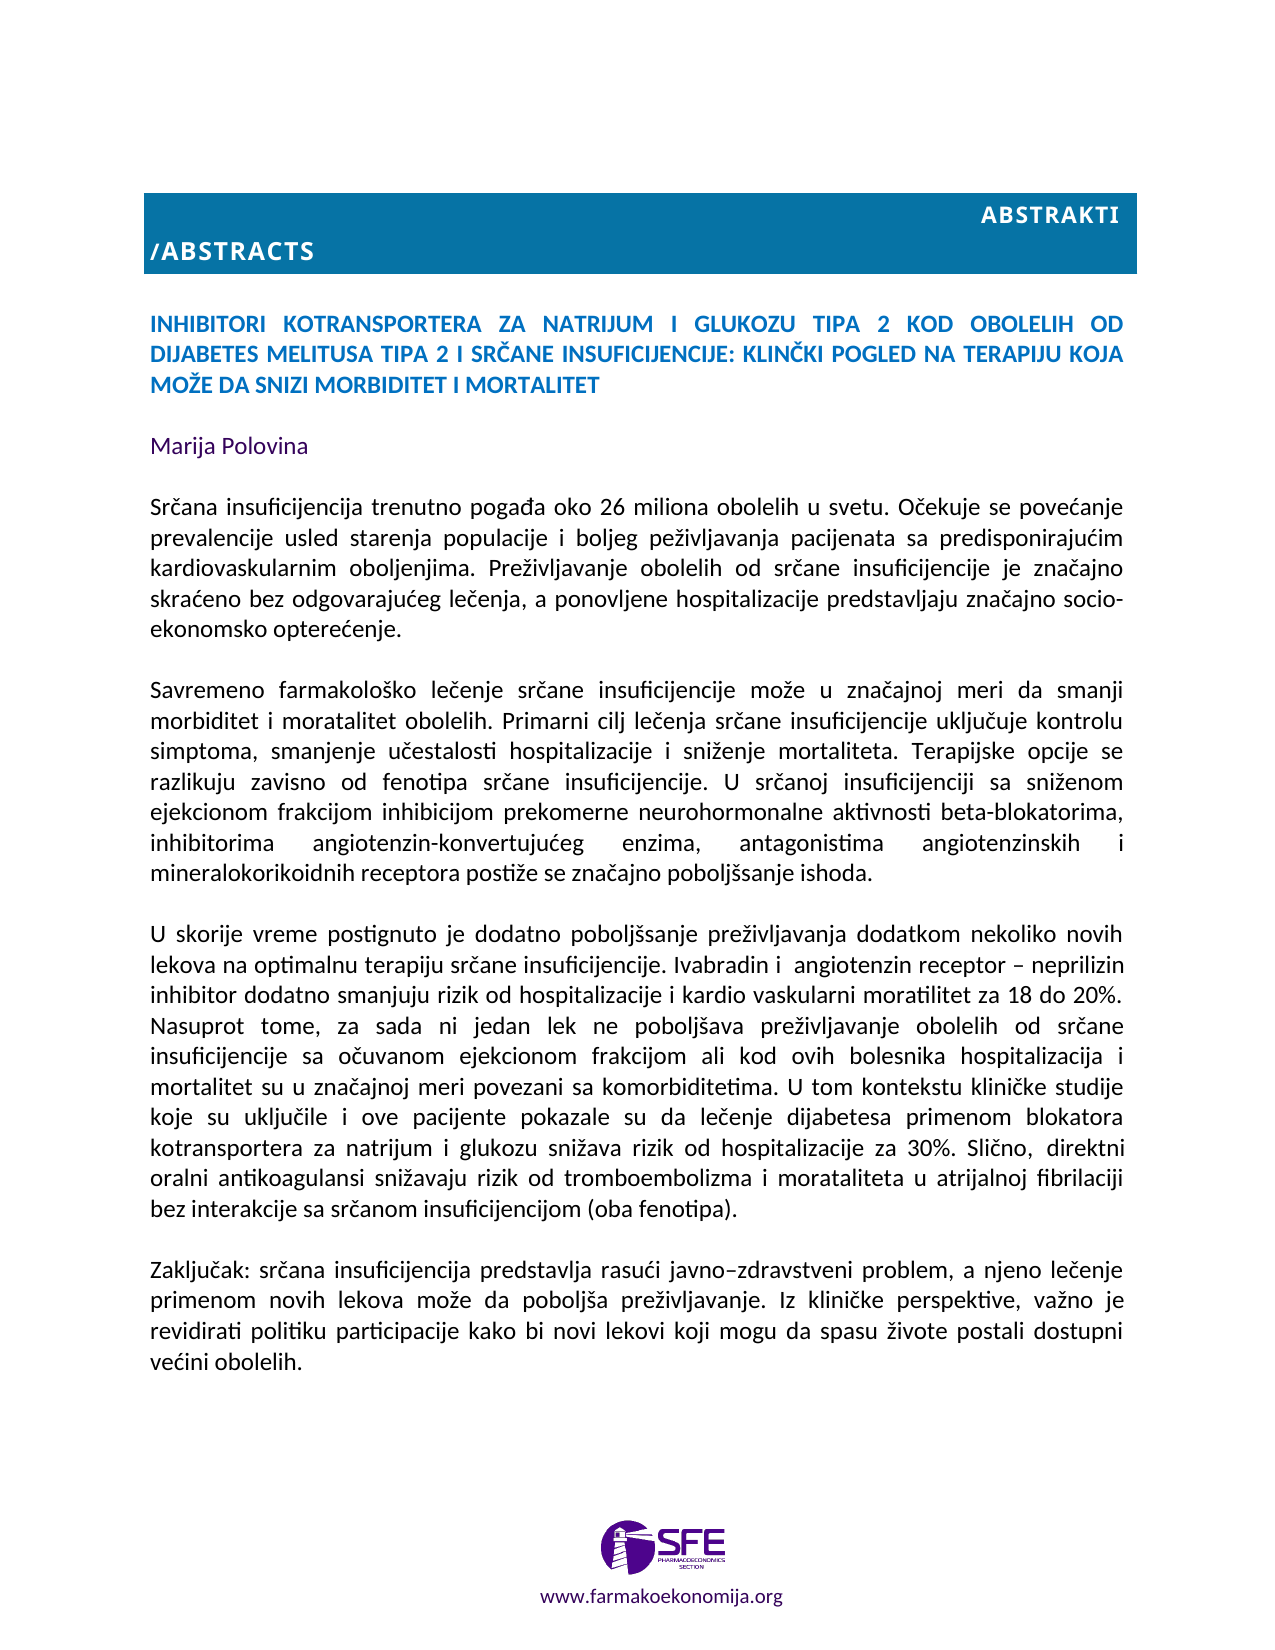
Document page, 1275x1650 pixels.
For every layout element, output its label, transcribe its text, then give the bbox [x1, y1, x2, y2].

text INHIBITORI KOTRANSPORTERA ZA NATRIJUM I GLUKOZU TIPA 2 KOD OBOLELIH OD DIJABETES MELITUSA TIPA 2 I SRČANE INSUFICIJENCIJE: KLINČKI POGLED NA TERAPIJU KOJA MOŽE DA SNIZI MORBIDITET I MORTALITET [150, 308, 1125, 399]
text ABSTRAKTi/ABSTRACTS [150, 199, 1131, 268]
text U skorije vreme postignuto je dodatno poboljšsanje preživljavanja dodatkom nekoliko novih lekova na optimalnu terapiju srčane insuficijencije. Ivabradin i angiotenzin receptor – neprilizin inhibitor dodatno smanjuju rizik od hospitalizacije i kardio vaskularni moratilitet za 18 do 20%. Nasuprot tome, za sada ni jedan lek ne poboljšava preživljavanje obolelih od srčane insuficijencije sa očuvanom ejekcionom frakcijom ali kod ovih bolesnika hospitalizacija i mortalitet su u značajnoj meri povezani sa komorbiditetima. U tom kontekstu kliničke studije koje su uključile i ove pacijente pokazale su da lečenje dijabetesa primenom blokatora kotransportera za natrijum i glukozu snižava rizik od hospitalizacije za 30%. Slično, direktni oralni antikoagulansi snižavaju rizik od tromboembolizma i morataliteta u atrijalnoj fibrilaciji bez interakcije sa srčanom insuficijencijom (oba fenotipa). [150, 918, 1125, 1224]
text Marija Polovina [150, 430, 1125, 461]
text Zaključak: srčana insuficijencija predstavlja rasući javno–zdravstveni problem, a njeno lečenje primenom novih lekova može da poboljša preživljavanje. Iz kliničke perspektive, važno je revidirati politiku participacije kako bi novi lekovi koji mogu da spasu živote postali dostupni većini obolelih. [150, 1254, 1125, 1376]
text Srčana insuficijencija trenutno pogađa oko 26 miliona obolelih u svetu. Očekuje se povećanje prevalencije usled starenja populacije i boljeg peživljavanja pacijenata sa predisponirajućim kardiovaskularnim oboljenjima. Preživljavanje obolelih od srčane insuficijencije je značajno skraćeno bez odgovarajućeg lečenja, a ponovljene hospitalizacije predstavljaju značajno socio-ekonomsko opterećenje. [150, 491, 1125, 644]
text Savremeno farmakološko lečenje srčane insuficijencije može u značajnoj meri da smanji morbiditet i moratalitet obolelih. Primarni cilj lečenja srčane insuficijencije uključuje kontrolu simptoma, smanjenje učestalosti hospitalizacije i sniženje mortaliteta. Terapijske opcije se razlikuju zavisno od fenotipa srčane insuficijencije. U srčanoj insuficijenciji sa sniženom ejekcionom frakcijom inhibicijom prekomerne neurohormonalne aktivnosti beta-blokatorima, inhibitorima angiotenzin-konvertujućeg enzima, antagonistima angiotenzinskih i mineralokorikoidnih receptora postiže se značajno poboljšsanje ishoda. [150, 674, 1125, 888]
picture [588, 1519, 737, 1575]
